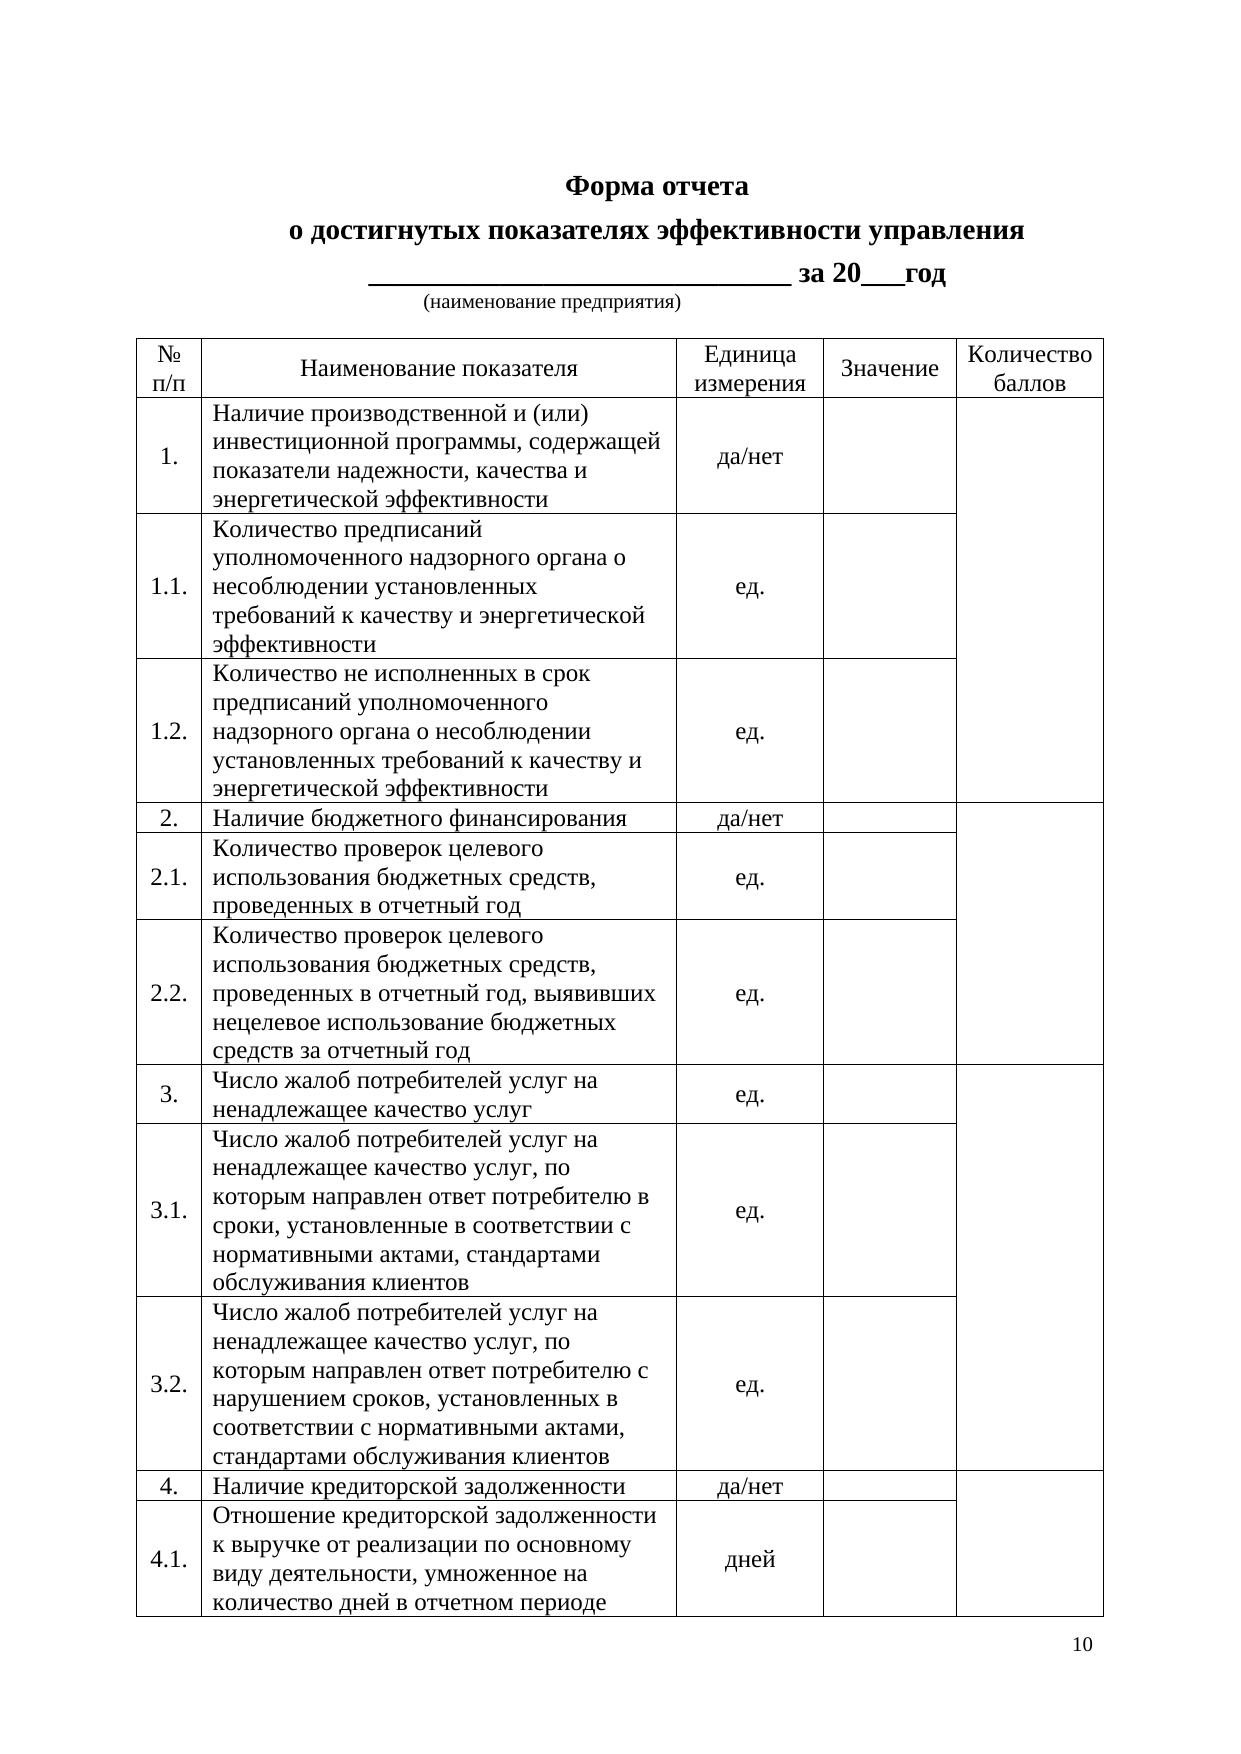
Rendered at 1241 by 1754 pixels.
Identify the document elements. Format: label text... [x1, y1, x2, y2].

table_cell 2. [137, 803, 201, 832]
table_cell ед. [677, 514, 823, 657]
table_cell 4.1. [137, 1501, 201, 1616]
table_header № п/п [137, 339, 201, 397]
table_cell Наличие производственной и (или) инвестиционной программы, содержащей показатели надежности, качества и энергетической эффективности [202, 398, 676, 513]
table_cell да/нет [677, 398, 823, 513]
table_cell 3. [137, 1065, 201, 1123]
table_cell [957, 398, 1103, 802]
table_cell [824, 1471, 956, 1499]
table_cell [957, 1065, 1103, 1470]
table_header Наименование показателя [202, 339, 676, 397]
table_cell [824, 1124, 956, 1296]
table_cell 4. [137, 1471, 201, 1499]
table_cell ед. [677, 1124, 823, 1296]
table_cell ед. [677, 920, 823, 1064]
table_cell ед. [677, 833, 823, 919]
table_cell [824, 833, 956, 919]
table_cell [824, 1065, 956, 1123]
table_cell 1. [137, 398, 201, 513]
table_cell 1.2. [137, 659, 201, 802]
table_cell 1.1. [137, 514, 201, 657]
table_cell 2.2. [137, 920, 201, 1064]
table_cell [824, 514, 956, 657]
table_header Количество баллов [957, 339, 1103, 397]
table_cell 3.2. [137, 1297, 201, 1470]
table_header Единица измерения [677, 339, 823, 397]
table_cell Число жалоб потребителей услуг на ненадлежащее качество услуг, по которым направлен ответ потребителю с нарушением сроков, установленных в соответствии с нормативными актами, стандартами обслуживания клиентов [202, 1297, 676, 1470]
table_cell 2.1. [137, 833, 201, 919]
table_cell Количество предписаний уполномоченного надзорного органа о несоблюдении установленных требований к качеству и энергетической эффективности [202, 514, 676, 657]
table_cell Количество проверок целевого использования бюджетных средств, проведенных в отчетный год [202, 833, 676, 919]
table_cell [824, 803, 956, 832]
table_cell дней [677, 1501, 823, 1616]
table_cell [824, 659, 956, 802]
table_cell да/нет [677, 803, 823, 832]
table_cell Число жалоб потребителей услуг на ненадлежащее качество услуг [202, 1065, 676, 1123]
table_cell Количество проверок целевого использования бюджетных средств, проведенных в отчетный год, выявивших нецелевое использование бюджетных средств за отчетный год [202, 920, 676, 1064]
table_cell да/нет [677, 1471, 823, 1499]
table_cell [824, 398, 956, 513]
table_cell Наличие кредиторской задолженности [202, 1471, 676, 1499]
table_cell [824, 1501, 956, 1616]
text о достигнутых показателях эффективности управления [148, 212, 1092, 246]
table_cell [957, 1471, 1103, 1616]
table_cell ед. [677, 1297, 823, 1470]
table_cell Отношение кредиторской задолженности к выручке от реализации по основному виду деятельности, умноженное на количество дней в отчетном периоде [202, 1501, 676, 1616]
table_cell ед. [677, 1065, 823, 1123]
text _____________________________ за 20___год [148, 256, 1092, 289]
table_cell Количество не исполненных в срок предписаний уполномоченного надзорного органа о несоблюдении установленных требований к качеству и энергетической эффективности [202, 659, 676, 802]
text Форма отчета [148, 168, 1092, 202]
table_cell Число жалоб потребителей услуг на ненадлежащее качество услуг, по которым направлен ответ потребителю в сроки, установленные в соответствии с нормативными актами, стандартами обслуживания клиентов [202, 1124, 676, 1296]
table_cell ед. [677, 659, 823, 802]
table_header Значение [824, 339, 956, 397]
table_cell [824, 920, 956, 1064]
table_cell 3.1. [137, 1124, 201, 1296]
table_cell [957, 803, 1103, 1064]
table_cell [824, 1297, 956, 1470]
text (наименование предприятия) [148, 289, 1092, 313]
table_cell Наличие бюджетного финансирования [202, 803, 676, 832]
